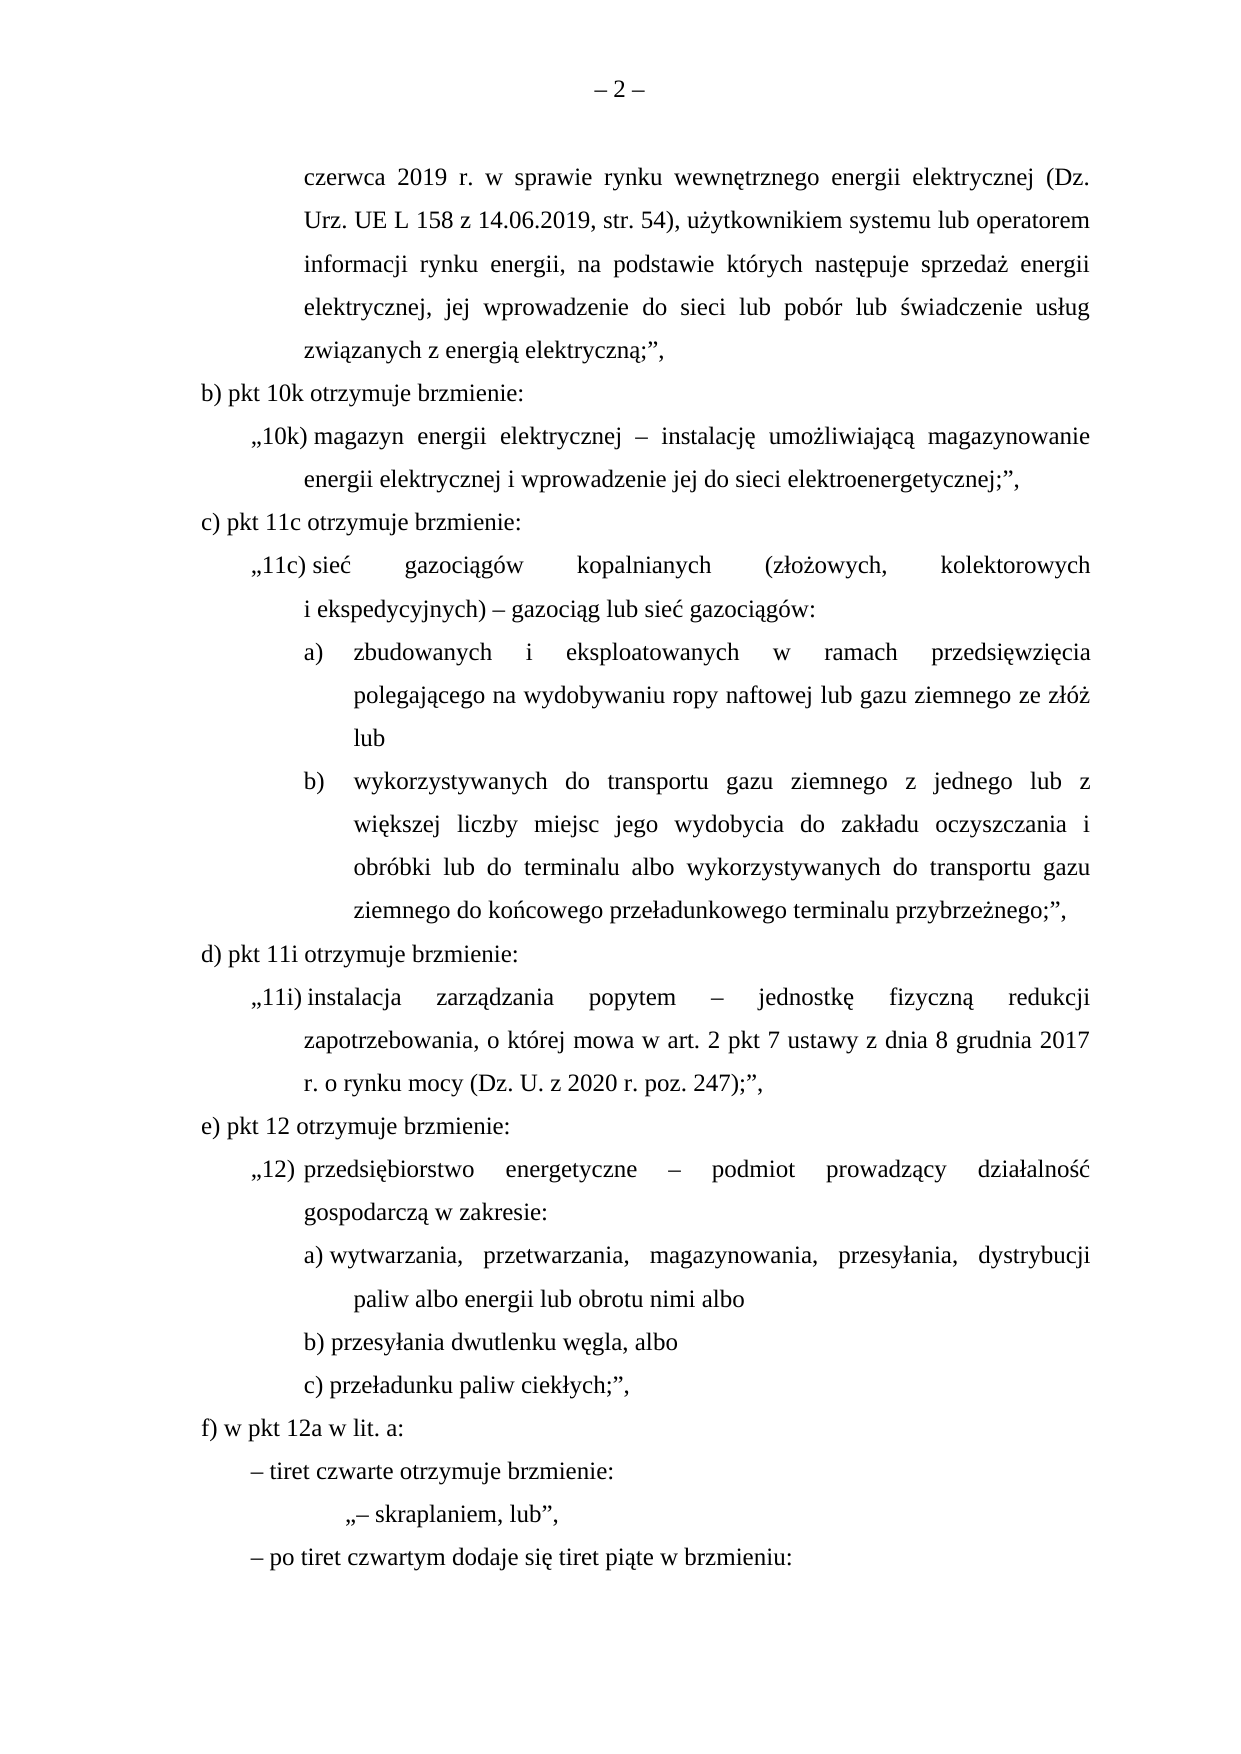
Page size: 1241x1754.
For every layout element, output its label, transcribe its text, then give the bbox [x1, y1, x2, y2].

text „11c) sieć gazociągów kopalnianych (złożowych, kolektorowych i ekspedycyjnych) – gazociąg lub sieć gazociągów: [251, 551, 1091, 622]
text c) pkt 11c otrzymuje brzmienie: [201, 507, 1091, 536]
text „7a) proces rynku energii – sekwencję działań realizowanych przez co najmniej dwa podmioty będące uczestnikiem rynku w rozumieniu art. 2 pkt 25 rozporządzenia Parlamentu Europejskiego i Rady (UE) 2019/943 z dnia 5 czerwca 2019 r. w sprawie rynku wewnętrznego energii elektrycznej (Dz. Urz. UE L 158 z 14.06.2019, str. 54), użytkownikiem systemu lub operatorem informacji rynku energii, na podstawie których następuje sprzedaż energii elektrycznej, jej wprowadzenie do sieci lub pobór lub świadczenie usług związanych z energią elektryczną;”, [251, 162, 1091, 364]
text „10k) magazyn energii elektrycznej – instalację umożliwiającą magazynowanie energii elektrycznej i wprowadzenie jej do sieci elektroenergetycznej;”, [251, 421, 1091, 493]
text „– skraplaniem, lub”, [345, 1499, 1091, 1528]
text – tiret czwarte otrzymuje brzmienie: [251, 1456, 1091, 1485]
text a) wytwarzania, przetwarzania, magazynowania, przesyłania, dystrybucji paliw albo energii lub obrotu nimi albo [304, 1241, 1091, 1312]
text b) pkt 10k otrzymuje brzmienie: [201, 378, 1091, 407]
text a) zbudowanych i eksploatowanych w ramach przedsięwzięcia polegającego na wydobywaniu ropy naftowej lub gazu ziemnego ze złóż lub [304, 637, 1091, 752]
text c) przeładunku paliw ciekłych;”, [304, 1370, 1091, 1399]
text b) przesyłania dwutlenku węgla, albo [304, 1327, 1091, 1356]
text „11i) instalacja zarządzania popytem – jednostkę fizyczną redukcji zapotrzebowania, o której mowa w art. 2 pkt 7 ustawy z dnia 8 grudnia 2017 r. o rynku mocy (Dz. U. z 2020 r. poz. 247);”, [251, 982, 1091, 1097]
text – po tiret czwartym dodaje się tiret piąte w brzmieniu: [251, 1542, 1091, 1571]
text b) wykorzystywanych do transportu gazu ziemnego z jednego lub z większej liczby miejsc jego wydobycia do zakładu oczyszczania i obróbki lub do terminalu albo wykorzystywanych do transportu gazu ziemnego do końcowego przeładunkowego terminalu przybrzeżnego;”, [304, 766, 1091, 924]
text e) pkt 12 otrzymuje brzmienie: [201, 1111, 1091, 1140]
text „12) przedsiębiorstwo energetyczne – podmiot prowadzący działalność gospodarczą w zakresie: [251, 1154, 1091, 1226]
text d) pkt 11i otrzymuje brzmienie: [201, 939, 1091, 967]
text f) w pkt 12a w lit. a: [201, 1413, 1091, 1442]
